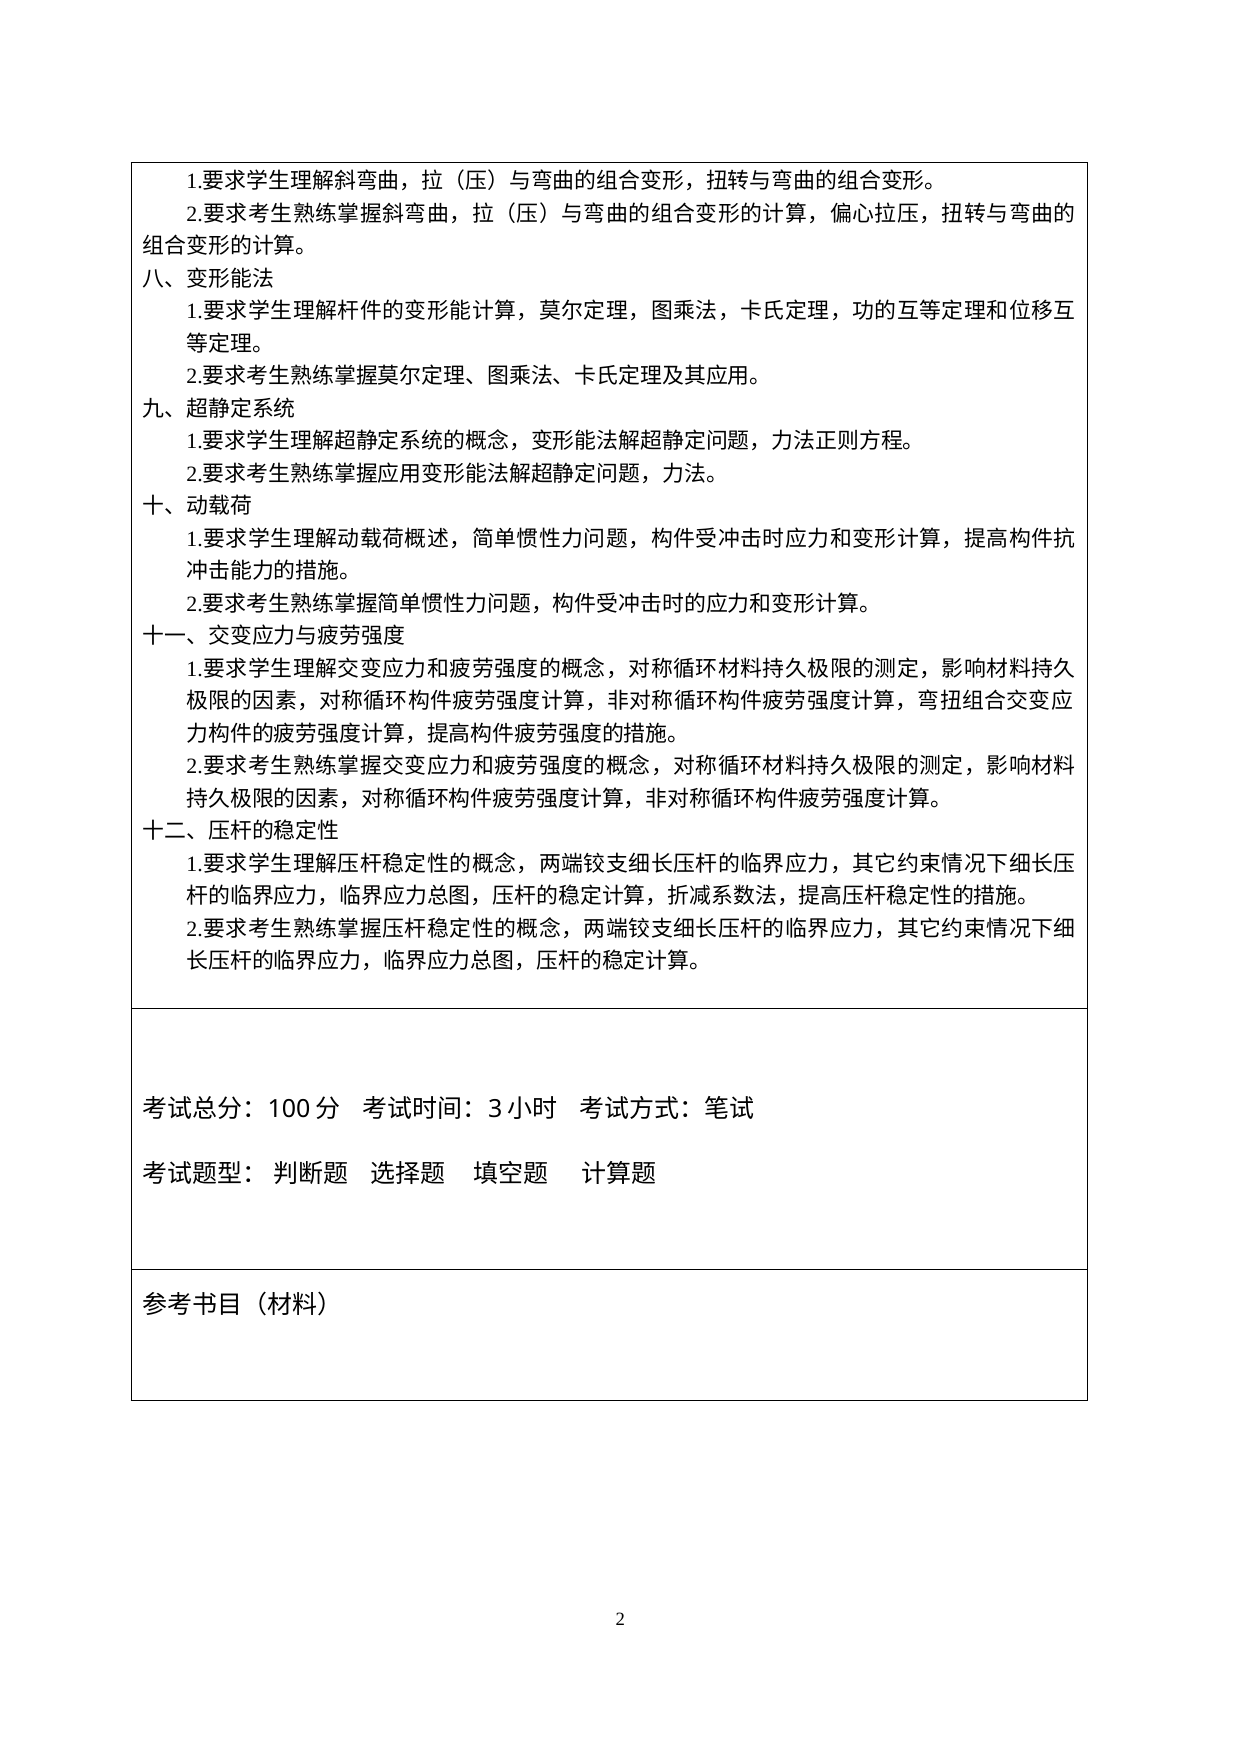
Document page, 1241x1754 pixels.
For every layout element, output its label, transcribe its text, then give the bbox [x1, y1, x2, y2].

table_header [132, 163, 1087, 1008]
table_cell 考试总分：100分 考试时间：3小时 考试方式：笔试 考试题型： 判断题 选择题 填空题 计算题 [132, 1009, 1087, 1269]
table_cell 参考书目（材料） [132, 1270, 1087, 1400]
